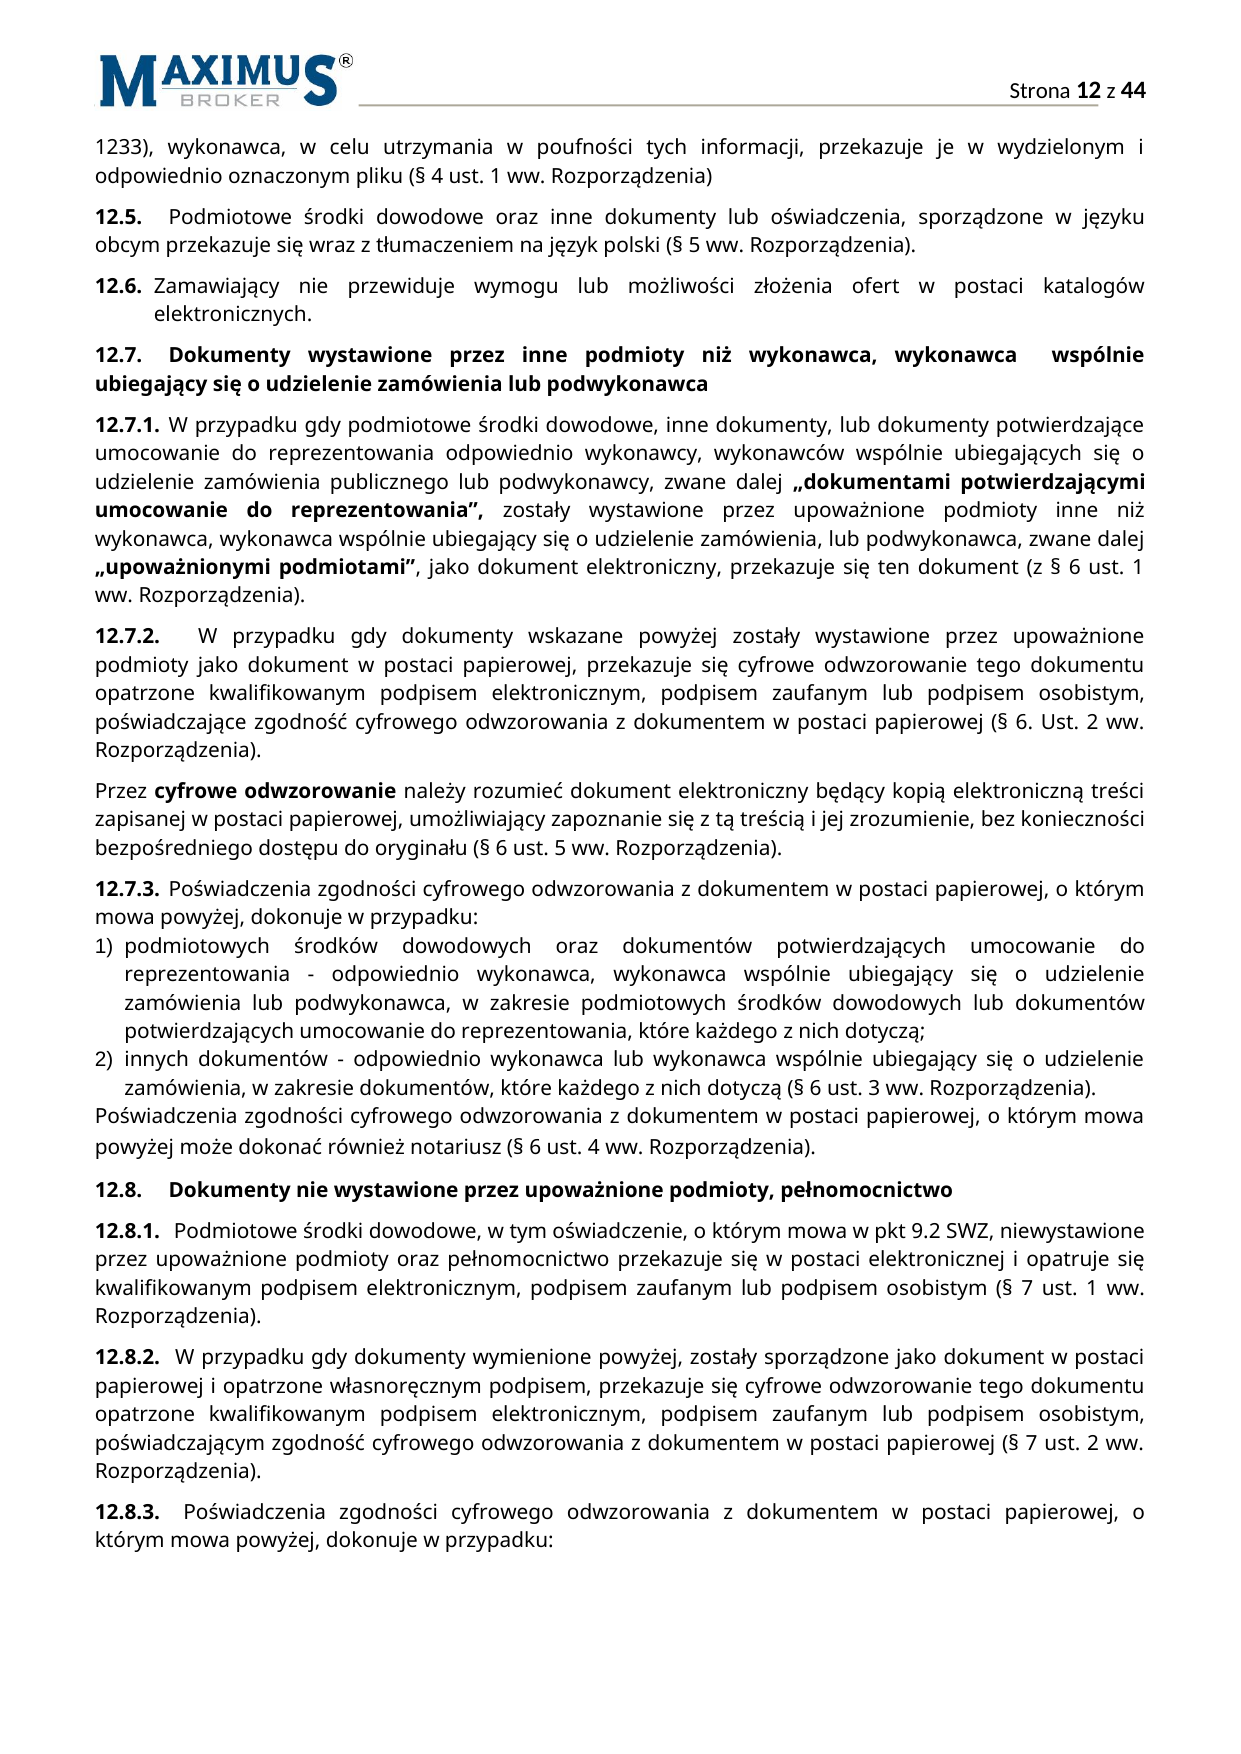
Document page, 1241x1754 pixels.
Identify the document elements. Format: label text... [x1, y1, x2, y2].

list Podmiotowe środki dowodowe oraz inne dokumenty lub oświadczenia, sporządzone w języku obcym przekazuje się wraz z tłumaczeniem na język polski (§ 5 ww. Rozporządzenia). [94, 202, 1146, 259]
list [94, 132, 1146, 189]
list Podmiotowe środki dowodowe, w tym oświadczenie, o którym mowa w pkt 9.2 SWZ, niewystawione przez upoważnione podmioty oraz pełnomocnictwo przekazuje się w postaci elektronicznej i opatruje się kwalifikowanym podpisem elektronicznym, podpisem zaufanym lub podpisem osobistym (§ 7 ust. 1 ww. Rozporządzenia). [94, 1216, 1146, 1330]
list podmiotowych środków dowodowych oraz dokumentów potwierdzających umocowanie do reprezentowania - odpowiednio wykonawca, wykonawca wspólnie ubiegający się o udzielenie zamówienia lub podwykonawca, w zakresie podmiotowych środków dowodowych lub dokumentów potwierdzających umocowanie do reprezentowania, które każdego z nich dotyczą; [94, 931, 1146, 1044]
list W przypadku gdy dokumenty wskazane powyżej zostały wystawione przez upoważnione podmioty jako dokument w postaci papierowej, przekazuje się cyfrowe odwzorowanie tego dokumentu opatrzone kwalifikowanym podpisem elektronicznym, podpisem zaufanym lub podpisem osobistym, poświadczające zgodność cyfrowego odwzorowania z dokumentem w postaci papierowej (§ 6. Ust. 2 ww. Rozporządzenia). [94, 621, 1146, 764]
list Poświadczenia zgodności cyfrowego odwzorowania z dokumentem w postaci papierowej, o którym mowa powyżej, dokonuje w przypadku: [94, 874, 1146, 931]
list Dokumenty wystawione przez inne podmioty niż wykonawca, wykonawca wspólnie ubiegający się o udzielenie zamówienia lub podwykonawca [94, 341, 1146, 397]
list Dokumenty nie wystawione przez upoważnione podmioty, pełnomocnictwo [94, 1175, 1146, 1204]
list W przypadku gdy podmiotowe środki dowodowe, inne dokumenty, lub dokumenty potwierdzające umocowanie do reprezentowania odpowiednio wykonawcy, wykonawców wspólnie ubiegających się o udzielenie zamówienia publicznego lub podwykonawcy, zwane dalej „dokumentami potwierdzającymi umocowanie do reprezentowania”, zostały wystawione przez upoważnione podmioty inne niż wykonawca, wykonawca wspólnie ubiegający się o udzielenie zamówienia, lub podwykonawca, zwane dalej „upoważnionymi podmiotami”, jako dokument elektroniczny, przekazuje się ten dokument (z § 6 ust. 1 ww. Rozporządzenia). [94, 410, 1146, 609]
list Zamawiający nie przewiduje wymogu lub możliwości złożenia ofert w postaci katalogów elektronicznych. [94, 271, 1146, 328]
picture [94, 50, 359, 111]
list W przypadku gdy dokumenty wymienione powyżej, zostały sporządzone jako dokument w postaci papierowej i opatrzone własnoręcznym podpisem, przekazuje się cyfrowe odwzorowanie tego dokumentu opatrzone kwalifikowanym podpisem elektronicznym, podpisem zaufanym lub podpisem osobistym, poświadczającym zgodność cyfrowego odwzorowania z dokumentem w postaci papierowej (§ 7 ust. 2 ww. Rozporządzenia). [94, 1342, 1146, 1484]
list innych dokumentów - odpowiednio wykonawca lub wykonawca wspólnie ubiegający się o udzielenie zamówienia, w zakresie dokumentów, które każdego z nich dotyczą (§ 6 ust. 3 ww. Rozporządzenia). [94, 1044, 1146, 1101]
text Poświadczenia zgodności cyfrowego odwzorowania z dokumentem w postaci papierowej, o którym mowa powyżej może dokonać również notariusz (§ 6 ust. 4 ww. Rozporządzenia). [94, 1101, 1146, 1161]
list Przez cyfrowe odwzorowanie należy rozumieć dokument elektroniczny będący kopią elektroniczną treści zapisanej w postaci papierowej, umożliwiający zapoznanie się z tą treścią i jej zrozumienie, bez konieczności bezpośredniego dostępu do oryginału (§ 6 ust. 5 ww. Rozporządzenia). [94, 776, 1146, 861]
list Poświadczenia zgodności cyfrowego odwzorowania z dokumentem w postaci papierowej, o którym mowa powyżej, dokonuje w przypadku: [94, 1497, 1146, 1554]
